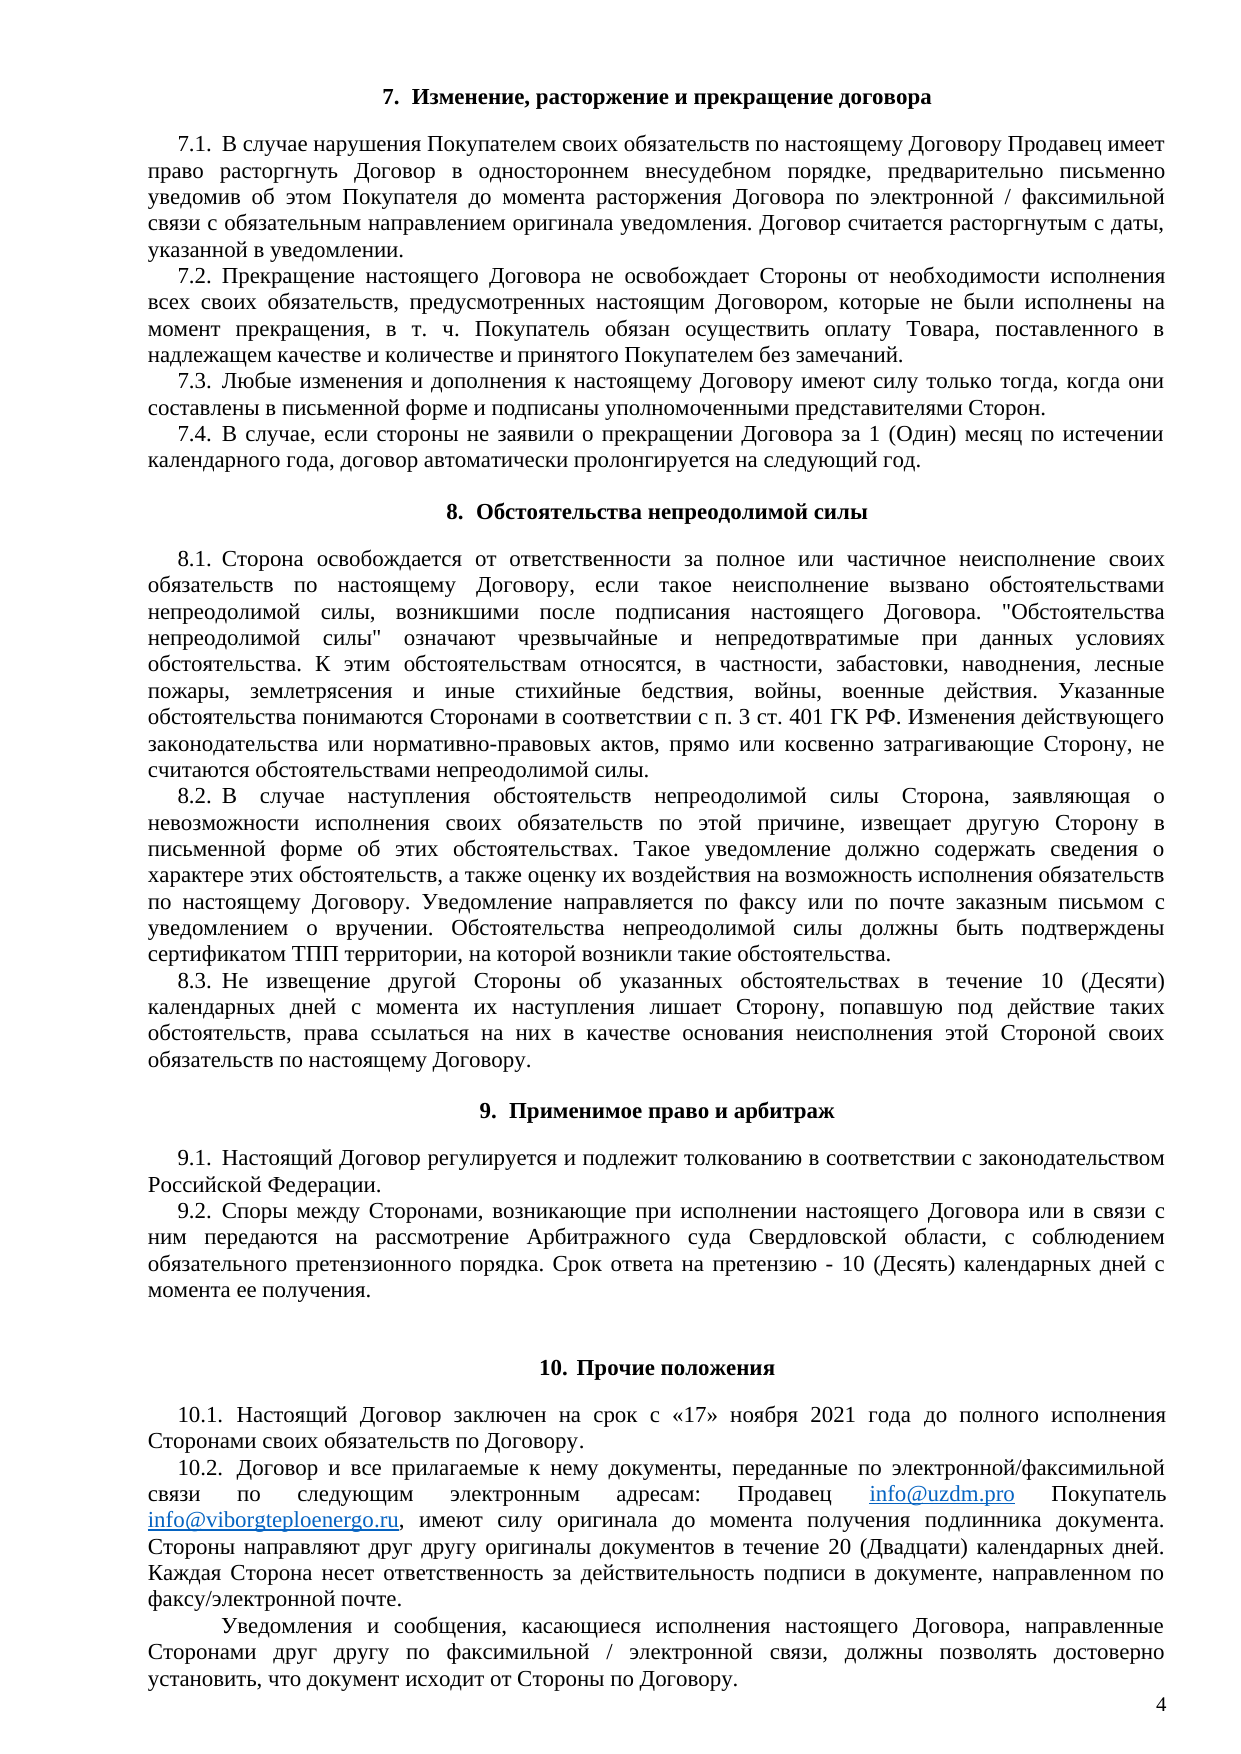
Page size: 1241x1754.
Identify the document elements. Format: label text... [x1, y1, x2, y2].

list Обстоятельства непреодолимой силы [148, 498, 1166, 524]
list Настоящий Договор регулируется и подлежит толкованию в соответствии с законодательством Российской Федерации. [148, 1144, 1166, 1197]
list Любые изменения и дополнения к настоящему Договору имеют силу только тогда, когда они составлены в письменной форме и подписаны уполномоченными представителями Сторон. [148, 367, 1166, 420]
list Договор и все прилагаемые к нему документы, переданные по электронной/факсимильной связи по следующим электронным адресам: Продавец info@uzdm.pro Покупатель info@viborgteploenergo.ru, имеют силу оригинала до момента получения подлинника документа. Стороны направляют друг другу оригиналы документов в течение 20 (Двадцати) календарных дней. Каждая Сторона несет ответственность за действительность подписи в документе, направленном по факсу/электронной почте. [148, 1454, 1166, 1612]
list Настоящий Договор заключен на срок с «17» ноября 2021 года до полного исполнения Сторонами своих обязательств по Договору. [148, 1401, 1166, 1454]
list В случае, если стороны не заявили о прекращении Договора за 1 (Один) месяц по истечении календарного года, договор автоматически пролонгируется на следующий год. [148, 420, 1166, 473]
list Споры между Сторонами, возникающие при исполнении настоящего Договора или в связи с ним передаются на рассмотрение Арбитражного суда Свердловской области, с соблюдением обязательного претензионного порядка. Срок ответа на претензию - 10 (Десять) календарных дней с момента ее получения. [148, 1197, 1166, 1302]
list В случае нарушения Покупателем своих обязательств по настоящему Договору Продавец имеет право расторгнуть Договор в одностороннем внесудебном порядке, предварительно письменно уведомив об этом Покупателя до момента расторжения Договора по электронной / факсимильной связи с обязательным направлением оригинала уведомления. Договор считается расторгнутым с даты, указанной в уведомлении. [148, 130, 1166, 262]
list В случае наступления обстоятельств непреодолимой силы Сторона, заявляющая о невозможности исполнения своих обязательств по этой причине, извещает другую Сторону в письменной форме об этих обстоятельствах. Такое уведомление должно содержать сведения о характере этих обстоятельств, а также оценку их воздействия на возможность исполнения обязательств по настоящему Договору. Уведомление направляется по факсу или по почте заказным письмом с уведомлением о вручении. Обстоятельства непреодолимой силы должны быть подтверждены сертификатом ТПП территории, на которой возникли такие обстоятельства. [148, 782, 1166, 967]
list Сторона освобождается от ответственности за полное или частичное неисполнение своих обязательств по настоящему Договору, если такое неисполнение вызвано обстоятельствами непреодолимой силы, возникшими после подписания настоящего Договора. "Обстоятельства непреодолимой силы" означают чрезвычайные и непредотвратимые при данных условиях обстоятельства. К этим обстоятельствам относятся, в частности, забастовки, наводнения, лесные пожары, землетрясения и иные стихийные бедствия, войны, военные действия. Указанные обстоятельства понимаются Сторонами в соответствии с п. 3 ст. 401 ГК РФ. Изменения действующего законодательства или нормативно-правовых актов, прямо или косвенно затрагивающие Сторону, не считаются обстоятельствами непреодолимой силы. [148, 545, 1166, 782]
list Прекращение настоящего Договора не освобождает Стороны от необходимости исполнения всех своих обязательств, предусмотренных настоящим Договором, которые не были исполнены на момент прекращения, в т. ч. Покупатель обязан осуществить оплату Товара, поставленного в надлежащем качестве и количестве и принятого Покупателем без замечаний. [148, 262, 1166, 367]
list Не извещение другой Стороны об указанных обстоятельствах в течение 10 (Десяти) календарных дней с момента их наступления лишает Сторону, попавшую под действие таких обстоятельств, права ссылаться на них в качестве основания неисполнения этой Стороной своих обязательств по настоящему Договору. [148, 967, 1166, 1072]
list Изменение, расторжение и прекращение договора [148, 83, 1166, 109]
list Прочие положения [148, 1354, 1166, 1380]
list Применимое право и арбитраж [148, 1097, 1166, 1123]
text Уведомления и сообщения, касающиеся исполнения настоящего Договора, направленные Сторонами друг другу по факсимильной / электронной связи, должны позволять достоверно установить, что документ исходит от Стороны по Договору. [148, 1612, 1166, 1691]
